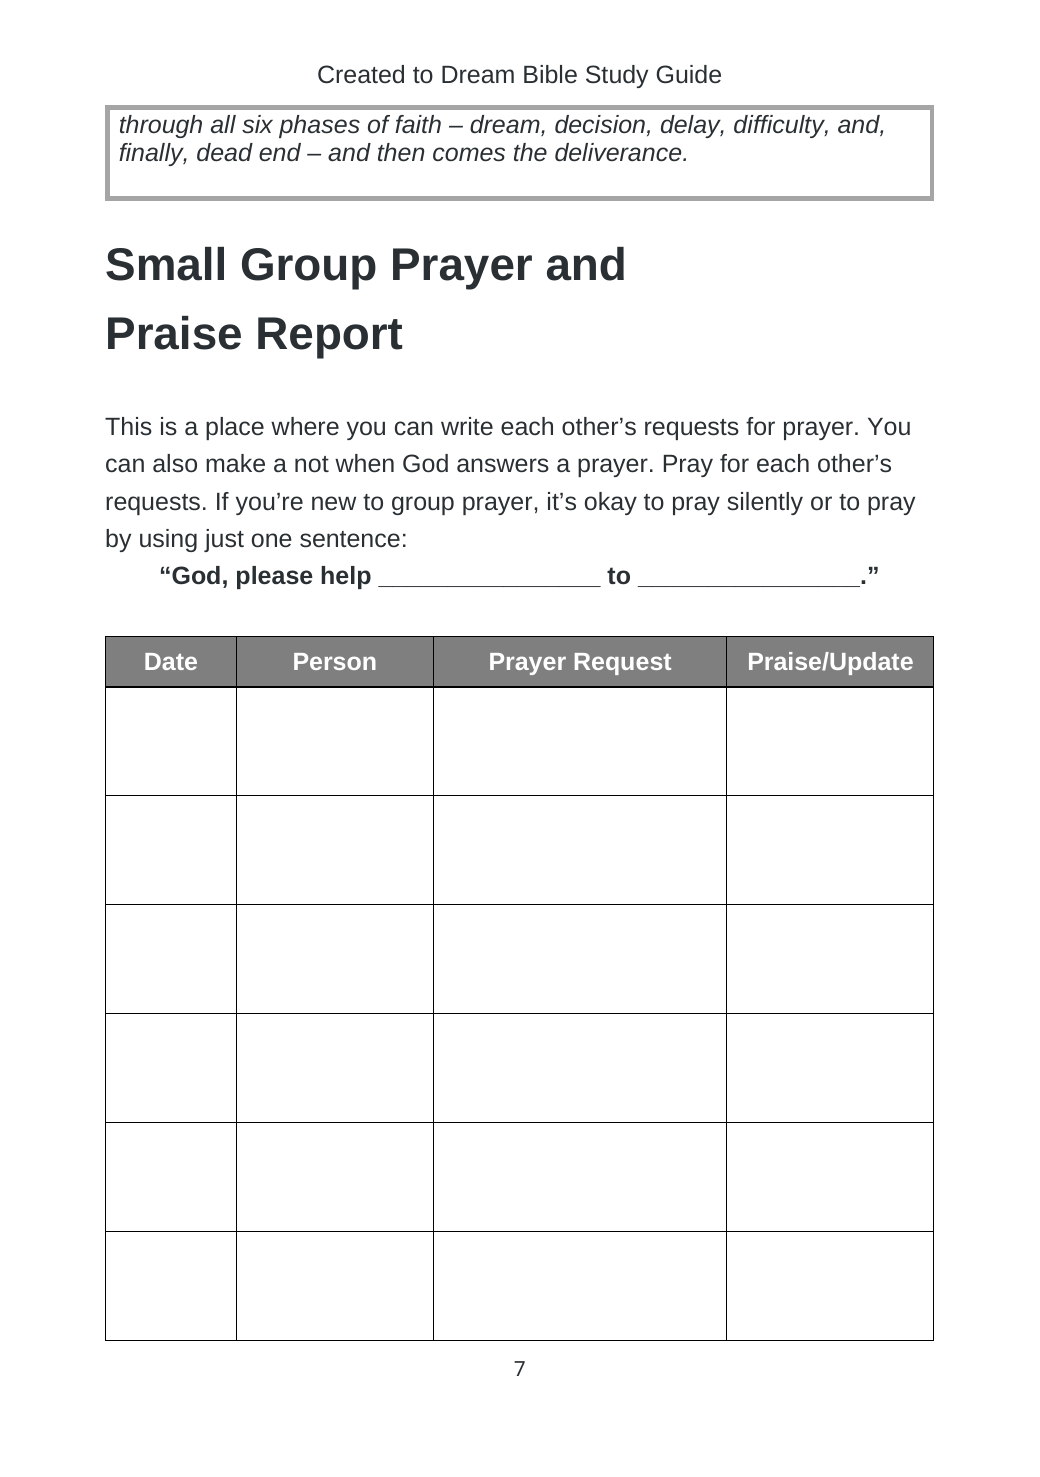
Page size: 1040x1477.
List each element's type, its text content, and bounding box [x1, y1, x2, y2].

table_cell [727, 688, 933, 795]
table_cell [727, 796, 933, 904]
table_cell [434, 1123, 726, 1231]
table_cell [106, 1014, 236, 1122]
table_cell [434, 796, 726, 904]
table_cell [106, 1232, 236, 1340]
text “God, please help ________________ to ________________.” [105, 561, 934, 590]
table_cell [727, 905, 933, 1013]
table_header Date [106, 637, 236, 686]
table_cell [237, 688, 433, 795]
table_cell [106, 796, 236, 904]
text Small Group Prayer and [105, 238, 934, 291]
table_cell [434, 1014, 726, 1122]
table_header Prayer Request [434, 637, 726, 686]
table_cell [727, 1014, 933, 1122]
table_cell [237, 1014, 433, 1122]
table_cell [106, 1123, 236, 1231]
table_header Praise/Update [727, 637, 933, 686]
table_cell [106, 688, 236, 795]
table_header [110, 110, 930, 196]
table_cell [727, 1232, 933, 1340]
text This is a place where you can write each other’s requests for prayer. You can also make a not when God answers a prayer. Pray for each other’s requests. If you’re new to group prayer, it’s okay to pray silently or to pray by using just one sentence: [105, 412, 934, 553]
table_header Person [237, 637, 433, 686]
table_cell [237, 1123, 433, 1231]
table_cell [727, 1123, 933, 1231]
table_cell [237, 905, 433, 1013]
table_cell [434, 1232, 726, 1340]
table_cell [434, 905, 726, 1013]
table_cell [237, 1232, 433, 1340]
table_cell [237, 796, 433, 904]
table_cell [434, 688, 726, 795]
table_cell [106, 905, 236, 1013]
text Praise Report [105, 306, 934, 359]
